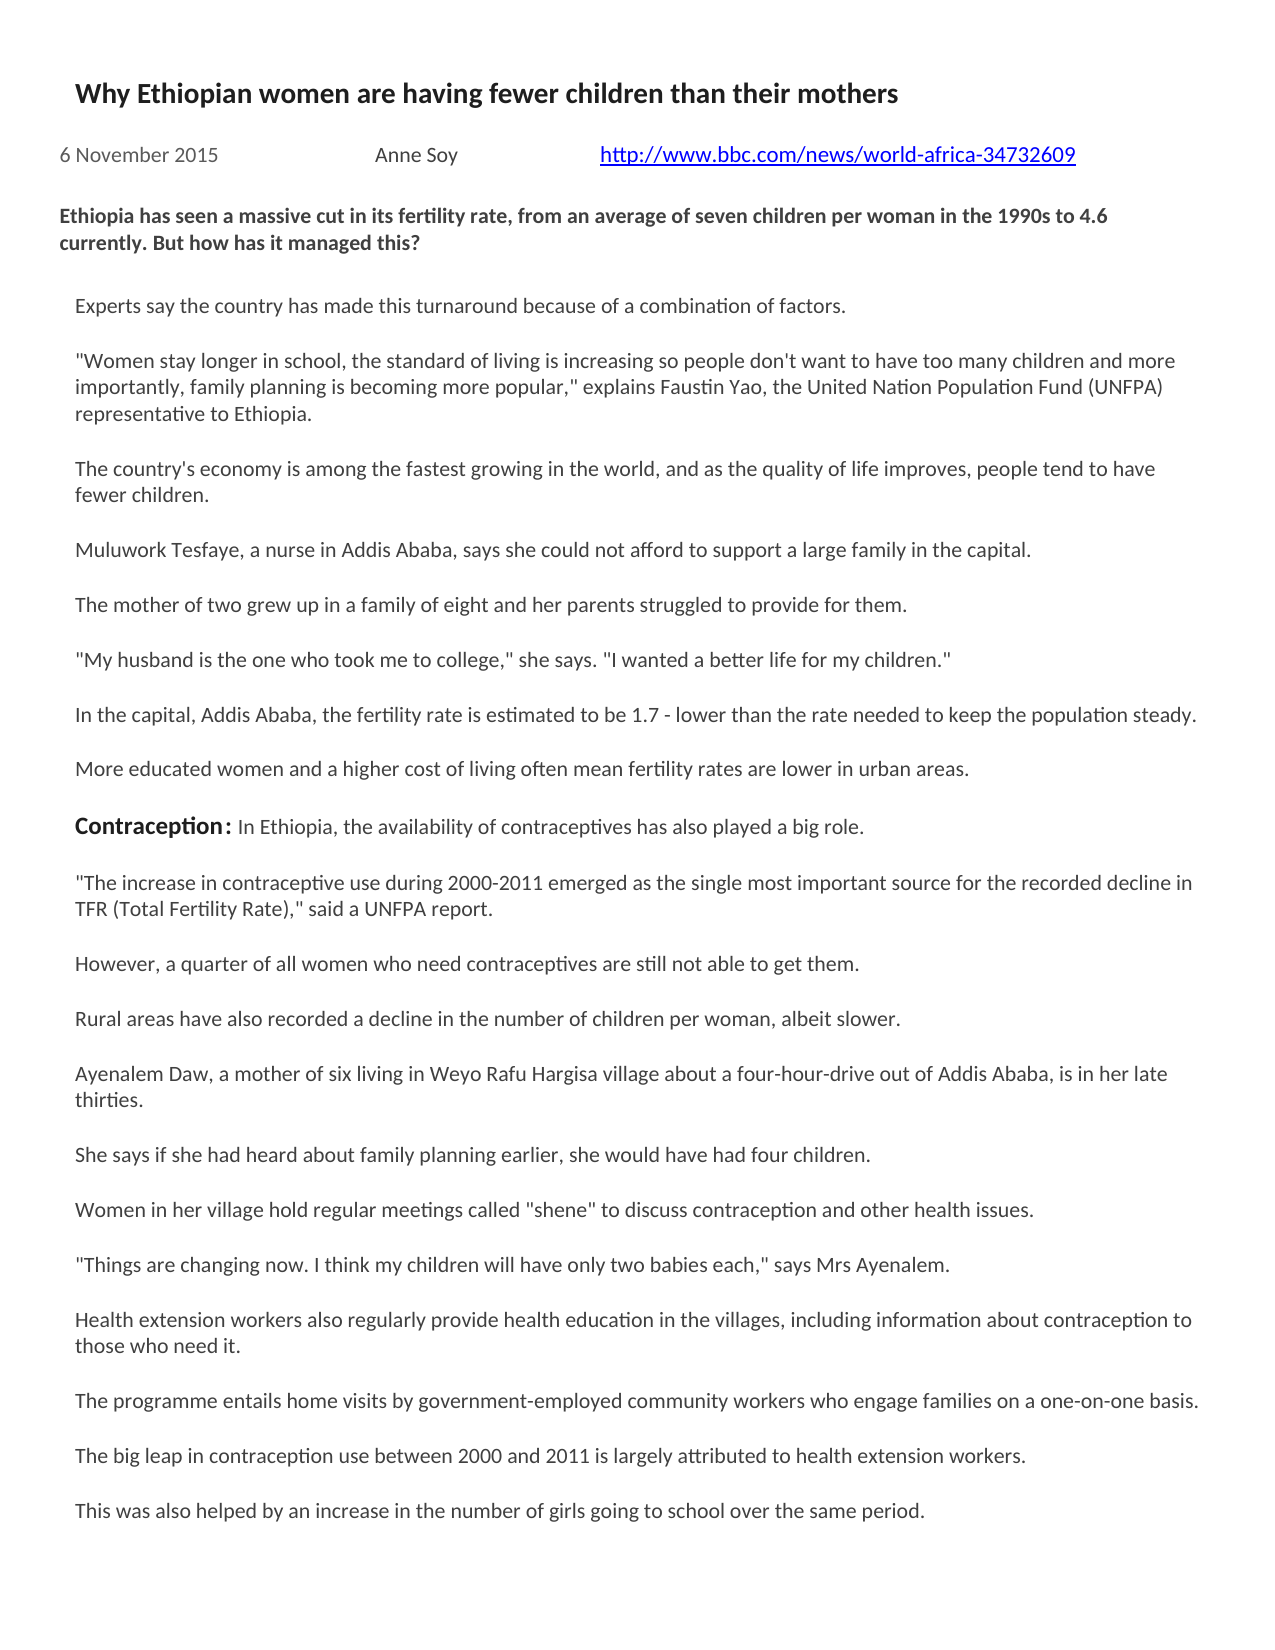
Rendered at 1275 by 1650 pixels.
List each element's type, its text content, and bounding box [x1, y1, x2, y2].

text "My husband is the one who took me to college," she says. "I wanted a better life for my children." [75, 646, 1200, 673]
text In the capital, Addis Ababa, the fertility rate is estimated to be 1.7 - lower than the rate needed to keep the population steady. [75, 701, 1200, 727]
text The country's economy is among the fastest growing in the world, and as the quality of life improves, people tend to have fewer children. [75, 455, 1200, 508]
text Experts say the country has made this turnaround because of a combination of factors. [75, 292, 1200, 319]
text She says if she had heard about family planning earlier, she would have had four children. [75, 1141, 1200, 1168]
text This was also helped by an increase in the number of girls going to school over the same period. [75, 1497, 1200, 1523]
text Contraception : In Ethiopia, the availability of contraceptives has also played a big role. [75, 810, 1200, 841]
text Rural areas have also recorded a decline in the number of children per woman, albeit slower. [75, 1005, 1200, 1032]
text The programme entails home visits by government-employed community workers who engage families on a one-on-one basis. [75, 1387, 1200, 1414]
text Ayenalem Daw, a mother of six living in Weyo Rafu Hargisa village about a four-hour-drive out of Addis Ababa, is in her late thirties. [75, 1060, 1200, 1113]
text "The increase in contraceptive use during 2000-2011 emerged as the single most important source for the recorded decline in TFR (Total Fertility Rate)," said a UNFPA report. [75, 869, 1200, 922]
text Why Ethiopian women are having fewer children than their mothers [75, 75, 1200, 111]
text Muluwork Tesfaye, a nurse in Addis Ababa, says she could not afford to support a large family in the capital. [75, 536, 1200, 563]
text "Things are changing now. I think my children will have only two babies each," says Mrs Ayenalem. [75, 1251, 1200, 1278]
text Health extension workers also regularly provide health education in the villages, including information about contraception to those who need it. [75, 1306, 1200, 1359]
text Ethiopia has seen a massive cut in its fertility rate, from an average of seven children per woman in the 1990s to 4.6 currently. But how has it managed this? [59, 203, 1194, 256]
text However, a quarter of all women who need contraceptives are still not able to get them. [75, 950, 1200, 977]
text Women in her village hold regular meetings called "shene" to discuss contraception and other health issues. [75, 1196, 1200, 1223]
text The big leap in contraception use between 2000 and 2011 is largely attributed to health extension workers. [75, 1442, 1200, 1469]
text More educated women and a higher cost of living often mean fertility rates are lower in urban areas. [75, 756, 1200, 782]
text "Women stay longer in school, the standard of living is increasing so people don't want to have too many children and more importantly, family planning is becoming more popular," explains Faustin Yao, the United Nation Population Fund (UNFPA) representative to Ethiopia. [75, 347, 1200, 427]
text 6 November 2015 Anne Soy http://www.bbc.com/news/world-africa-34732609 [59, 140, 1194, 168]
text The mother of two grew up in a family of eight and her parents struggled to provide for them. [75, 591, 1200, 618]
